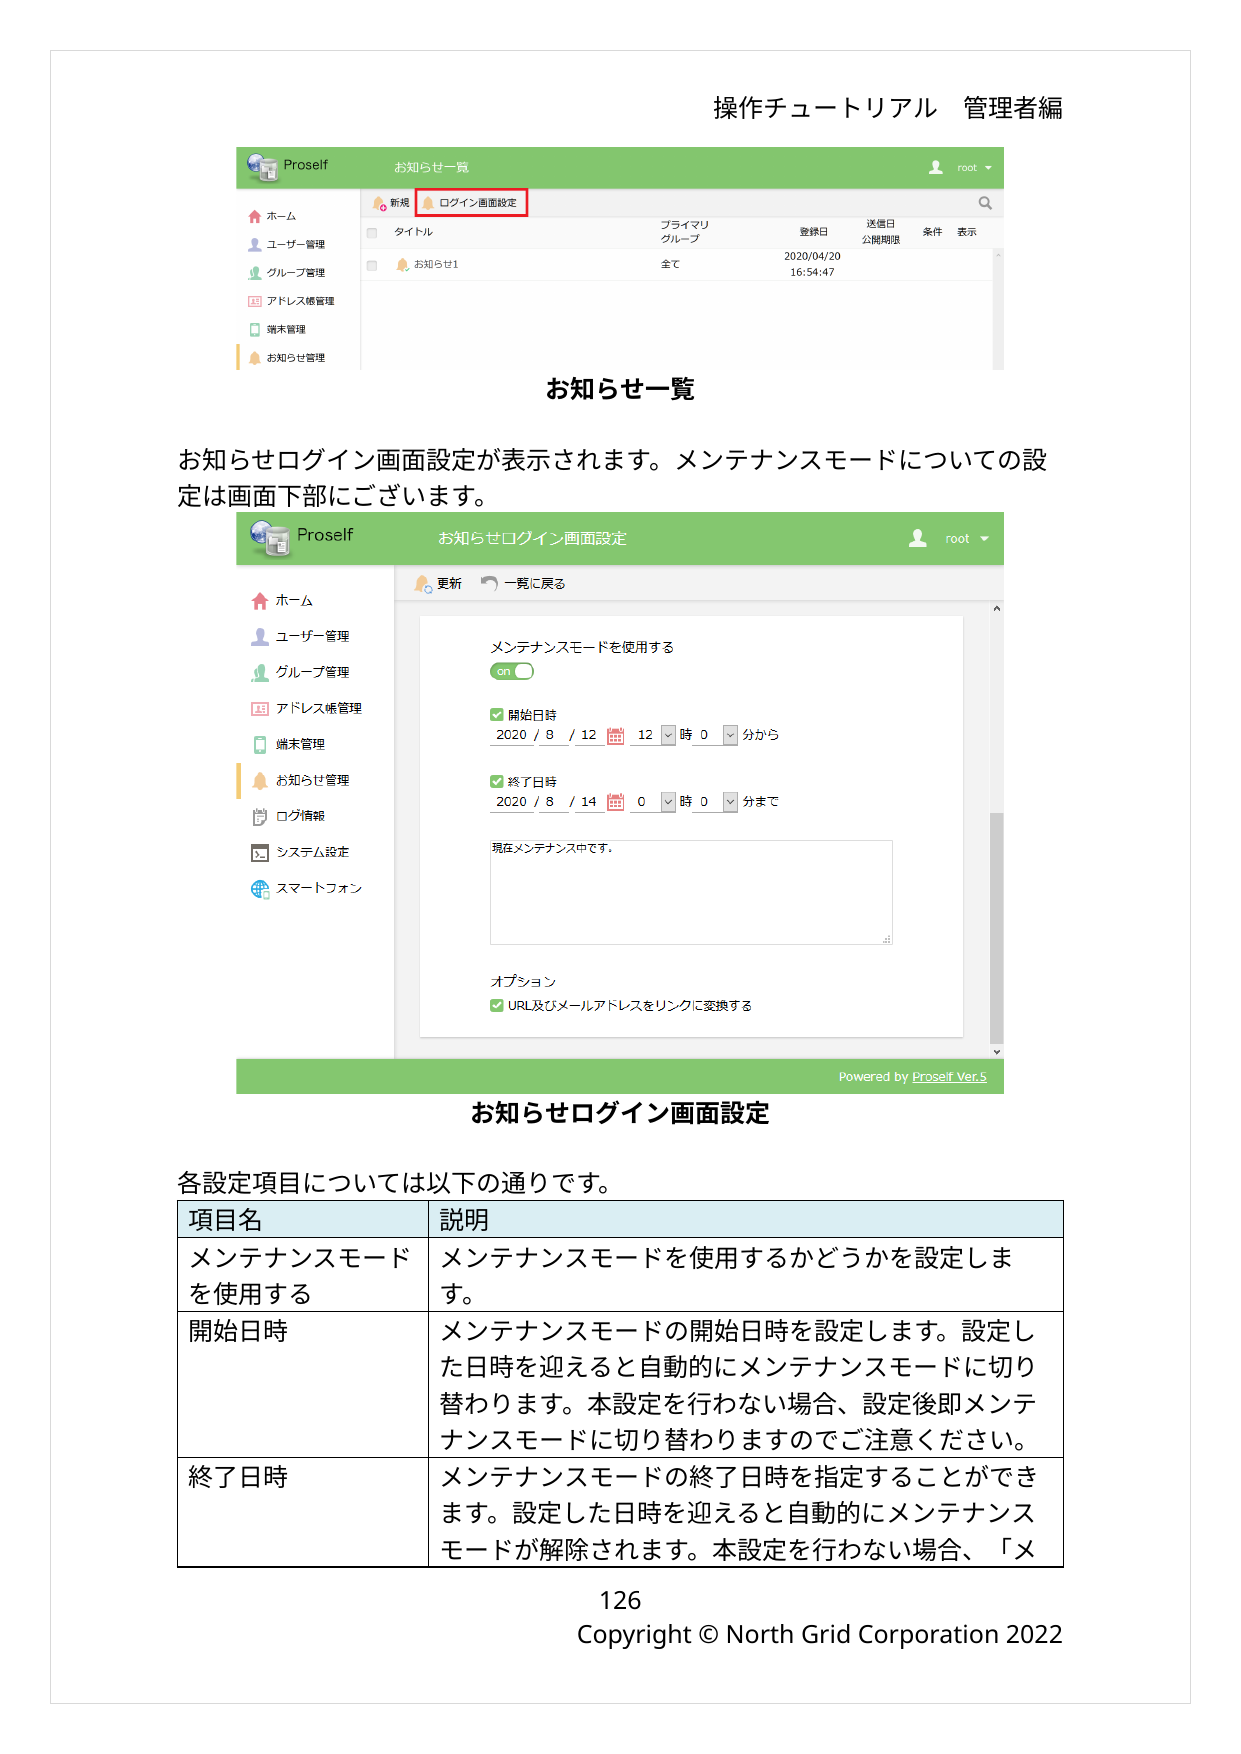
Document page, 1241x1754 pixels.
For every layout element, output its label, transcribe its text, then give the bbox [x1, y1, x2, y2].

text お知らせログイン画面設定が表示されます。メンテナンスモードについての設定は画面下部にございます。 [177, 440, 1063, 513]
picture [236, 512, 1004, 1094]
table_cell 終了日時 [178, 1458, 428, 1566]
table_header 説明 [429, 1201, 1063, 1237]
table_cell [429, 1458, 1063, 1566]
table_cell メンテナンスモードの開始日時を設定します。設定した日時を迎えると自動的にメンテナンスモードに切り替わります。本設定を行わない場合、設定後即メンテナンスモードに切り替わりますのでご注意ください。 [429, 1312, 1063, 1457]
table_cell 開始日時 [178, 1312, 428, 1457]
table_header 項目名 [178, 1201, 428, 1237]
text お知らせログイン画面設定 [177, 1093, 1063, 1129]
text お知らせ一覧 [177, 370, 1063, 406]
text 各設定項目については以下の通りです。 [177, 1163, 1063, 1200]
table_cell メンテナンスモードを使用する [178, 1238, 428, 1311]
table_cell メンテナンスモードを使用するかどうかを設定します。 [429, 1238, 1063, 1311]
picture [236, 147, 1004, 370]
